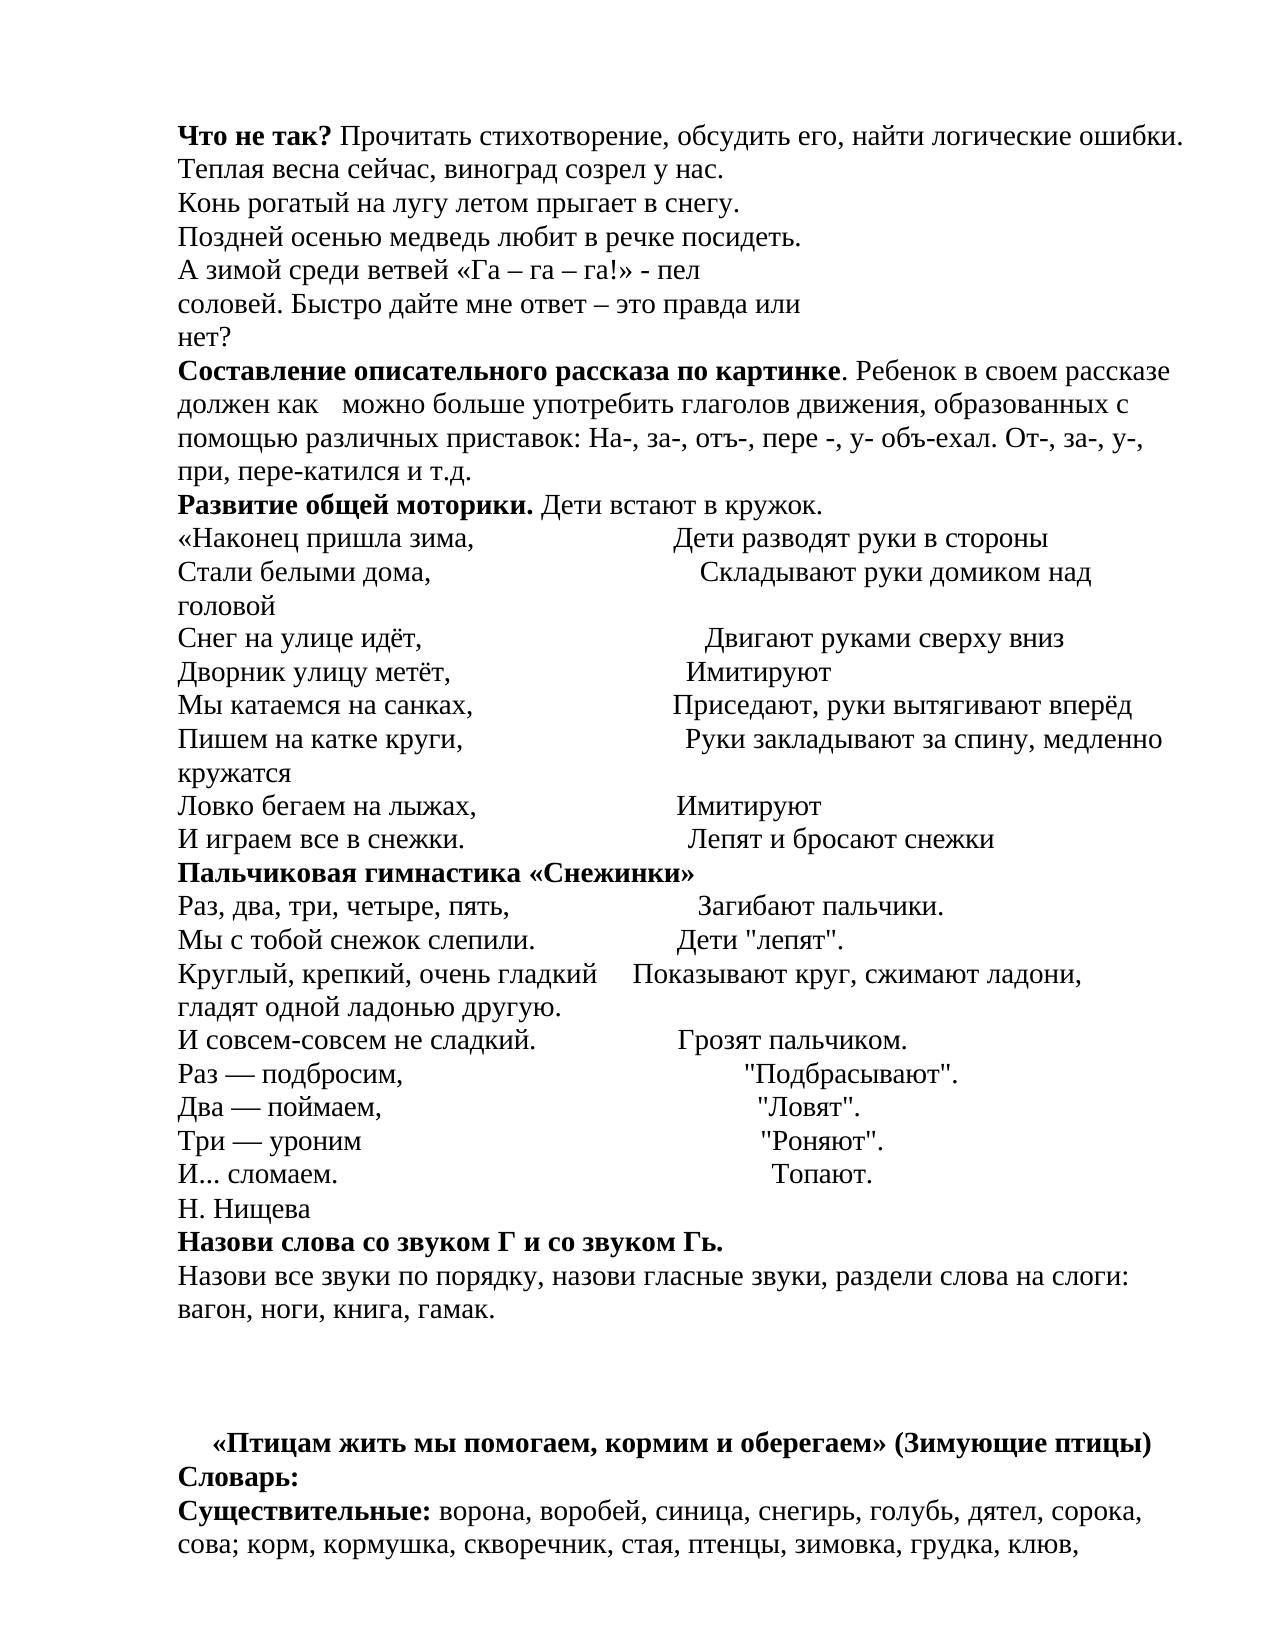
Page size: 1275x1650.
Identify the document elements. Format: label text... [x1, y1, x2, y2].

text Составление описательного рассказа по картинке. Ребенок в своем рассказе должен как можно больше употребить глаголов движения, образованных с помощью различных приставок: На-, за-, отъ-, пере -, у- объ-ехал. От-, за-, у-, при, пере-катился и т.д. [177, 353, 1171, 487]
subtitle «Птицам жить мы помогаем, кормим и оберегаем» (Зимующие птицы) Словарь: [177, 1425, 1185, 1492]
text Н. Нищева [177, 1191, 1198, 1224]
text Раз, два, три, четыре, пять, Загибают пальчики. [177, 889, 1198, 922]
text Снег на улице идёт, Двигают руками сверху вниз [177, 621, 1198, 654]
subtitle Назови слова со звуком Г и со звуком Гь. [177, 1224, 1198, 1258]
text Три — уроним "Роняют". [177, 1124, 1198, 1157]
text Существительные: ворона, воробей, синица, снегирь, голубь, дятел, сорока, сова; корм, кормушка, скворечник, стая, птенцы, зимовка, грудка, клюв, [177, 1493, 1143, 1560]
subtitle Пальчиковая гимнастика «Снежинки» [177, 855, 1198, 889]
text Круглый, крепкий, очень гладкий Показывают круг, сжимают ладони, гладят одной ладонью другую. [177, 956, 1083, 1023]
text И играем все в снежки. Лепят и бросают снежки [177, 822, 1198, 855]
text Два — поймаем, "Ловят". [177, 1090, 1198, 1124]
text Пишем на катке круги, Руки закладывают за спину, медленно кружатся [177, 721, 1162, 788]
text Стали белыми дома, Складывают руки домиком над головой [177, 554, 1091, 621]
text Конь рогатый на лугу летом прыгает в снегу. Поздней осенью медведь любит в речке посидеть. А зимой среди ветвей «Га – га – га!» - пел соловей. Быстро дайте мне ответ – это правда или нет? [177, 185, 813, 353]
text И... сломаем. Топают. [177, 1157, 1198, 1191]
text Мы с тобой снежок слепили. Дети "лепят". [177, 922, 1198, 956]
text И совсем-совсем не сладкий. Грозят пальчиком. [177, 1023, 1198, 1057]
text Что не так? Прочитать стихотворение, обсудить его, найти логические ошибки. Теплая весна сейчас, виноград созрел у нас. [177, 118, 1198, 185]
text Назови все звуки по порядку, назови гласные звуки, раздели слова на слоги: вагон, ноги, книга, гамак. [177, 1258, 1198, 1325]
text Развитие общей моторики. Дети встают в кружок. [177, 487, 1198, 521]
text Ловко бегаем на лыжах, Имитируют [177, 788, 1198, 822]
text «Наконец пришла зима, Дети разводят руки в стороны [177, 521, 1198, 554]
text Дворник улицу метёт, Имитируют [177, 654, 1198, 688]
text Раз — подбросим, "Подбрасывают". [177, 1057, 1198, 1090]
text Мы катаемся на санках, Приседают, руки вытягивают вперёд [177, 688, 1198, 721]
